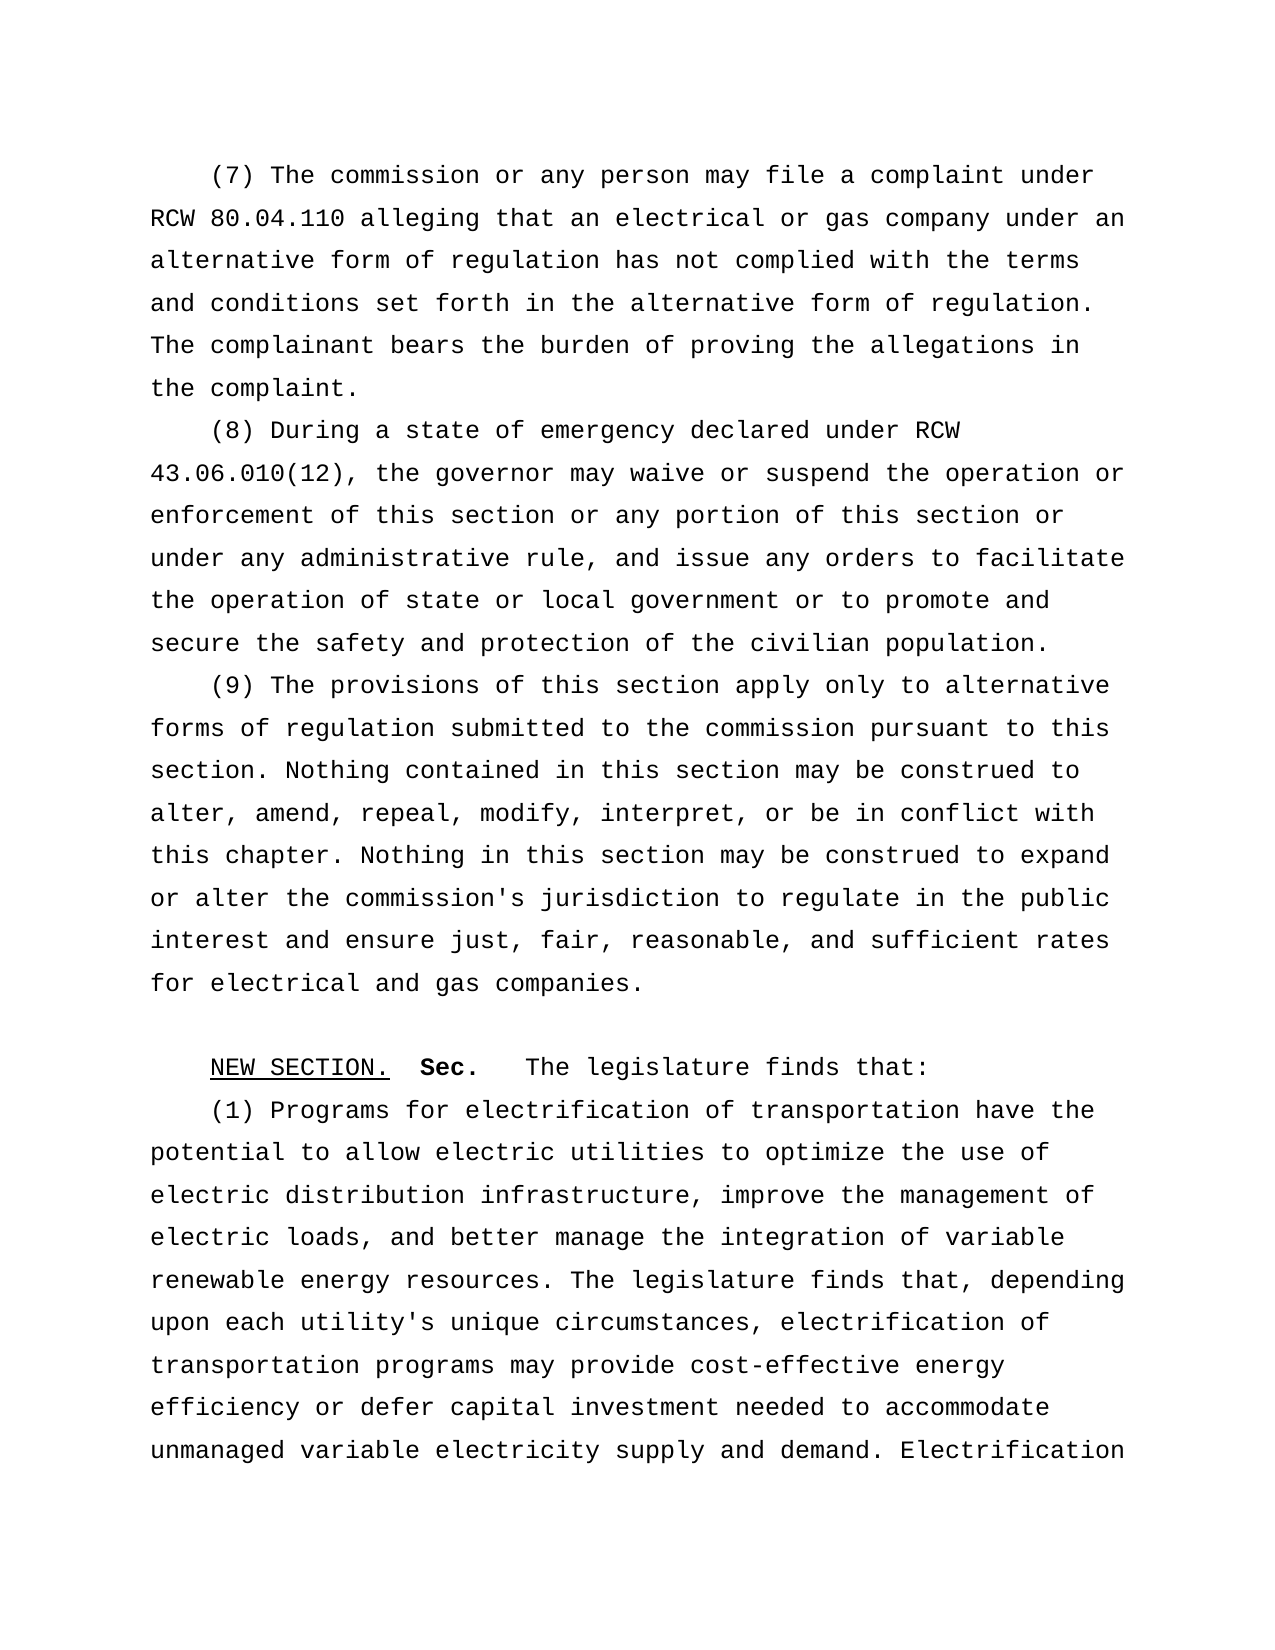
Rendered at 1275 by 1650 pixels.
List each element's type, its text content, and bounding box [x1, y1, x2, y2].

text (9) The provisions of this section apply only to alternative forms of regulation submitted to the commission pursuant to this section. Nothing contained in this section may be construed to alter, amend, repeal, modify, interpret, or be in conflict with this chapter. Nothing in this section may be construed to expand or alter the commission's jurisdiction to regulate in the public interest and ensure just, fair, reasonable, and sufficient rates for electrical and gas companies. [150, 660, 1125, 1000]
text NEW SECTION. Sec. The legislature finds that: [150, 1042, 1125, 1084]
text (7) The commission or any person may file a complaint under RCW 80.04.110 alleging that an electrical or gas company under an alternative form of regulation has not complied with the terms and conditions set forth in the alternative form of regulation. The complainant bears the burden of proving the allegations in the complaint. [150, 150, 1125, 405]
text (8) During a state of emergency declared under RCW 43.06.010(12), the governor may waive or suspend the operation or enforcement of this section or any portion of this section or under any administrative rule, and issue any orders to facilitate the operation of state or local government or to promote and secure the safety and protection of the civilian population. [150, 405, 1125, 660]
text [150, 1084, 1125, 1467]
